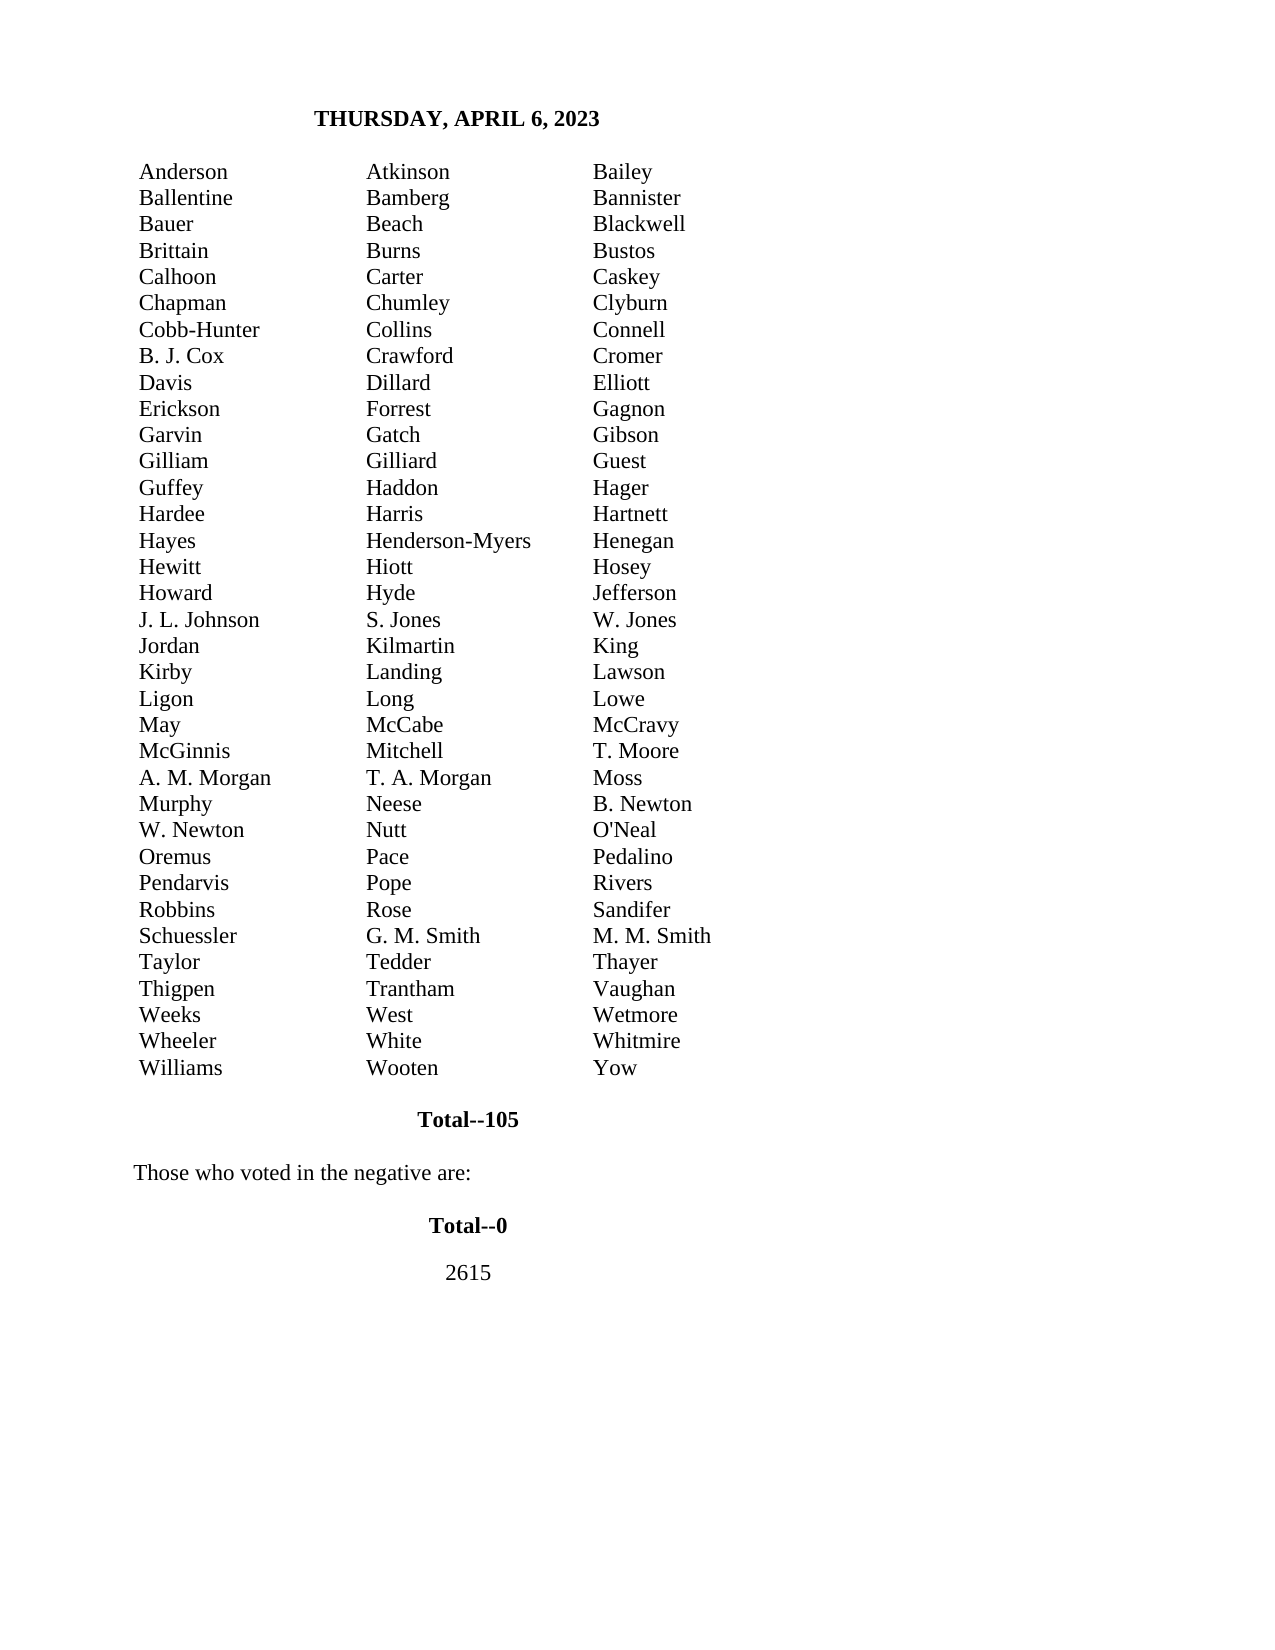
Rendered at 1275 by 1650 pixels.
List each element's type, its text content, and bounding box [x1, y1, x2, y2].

table_cell Hardee [128, 500, 354, 527]
table_cell Gilliam [128, 448, 354, 474]
table_cell Hayes [128, 527, 354, 553]
table_cell Mitchell [355, 738, 581, 764]
table_cell King [581, 632, 808, 658]
table_cell Gagnon [581, 395, 808, 421]
table_cell Beach [355, 210, 581, 237]
table_cell Hartnett [581, 500, 808, 527]
table_header Anderson [128, 158, 354, 184]
table_cell O'Neal [581, 817, 808, 843]
table_cell Weeks [128, 1001, 354, 1027]
table_cell Vaughan [581, 975, 808, 1001]
table_cell Garvin [128, 421, 354, 448]
table_cell Davis [128, 369, 354, 395]
table_cell Guest [581, 448, 808, 474]
table_cell W. Jones [581, 606, 808, 632]
table_cell Trantham [355, 975, 581, 1001]
table_cell Hager [581, 474, 808, 500]
table_cell West [355, 1001, 581, 1027]
table_cell Calhoon [128, 263, 354, 289]
text Total--105 [127, 1106, 786, 1133]
table_cell Nutt [355, 817, 581, 843]
table_cell Thayer [581, 948, 808, 975]
table_cell Jefferson [581, 579, 808, 606]
table_cell Blackwell [581, 210, 808, 237]
table_cell W. Newton [128, 817, 354, 843]
table_cell Hewitt [128, 553, 354, 579]
table_cell Wooten [355, 1054, 581, 1080]
table_cell Rose [355, 896, 581, 922]
table_cell Wheeler [128, 1028, 354, 1054]
text Those who voted in the negative are: [127, 1159, 786, 1186]
table_cell Lawson [581, 659, 808, 685]
table_cell Bustos [581, 237, 808, 263]
table_cell T. Moore [581, 738, 808, 764]
table_cell Erickson [128, 395, 354, 421]
table_cell Elliott [581, 369, 808, 395]
table_cell Bannister [581, 184, 808, 210]
table_cell Bamberg [355, 184, 581, 210]
table_cell Pedalino [581, 843, 808, 869]
table_cell Pope [355, 869, 581, 896]
table_cell Henderson-Myers [355, 527, 581, 553]
table_cell Howard [128, 579, 354, 606]
table_cell Clyburn [581, 290, 808, 316]
table_cell Chapman [128, 290, 354, 316]
table_cell Collins [355, 316, 581, 342]
table_cell Neese [355, 790, 581, 817]
table_cell Brittain [128, 237, 354, 263]
table_cell Jordan [128, 632, 354, 658]
table_cell Moss [581, 764, 808, 790]
table_cell Guffey [128, 474, 354, 500]
table_cell Schuessler [128, 922, 354, 948]
table_cell Henegan [581, 527, 808, 553]
table_header Atkinson [355, 158, 581, 184]
table_cell Hyde [355, 579, 581, 606]
table_cell J. L. Johnson [128, 606, 354, 632]
table_cell Bauer [128, 210, 354, 237]
table_cell Connell [581, 316, 808, 342]
table_cell Tedder [355, 948, 581, 975]
table_cell S. Jones [355, 606, 581, 632]
table_cell M. M. Smith [581, 922, 808, 948]
table_cell Dillard [355, 369, 581, 395]
table_cell Kilmartin [355, 632, 581, 658]
table_cell Rivers [581, 869, 808, 896]
table_cell Oremus [128, 843, 354, 869]
table_cell Gatch [355, 421, 581, 448]
table_cell Haddon [355, 474, 581, 500]
table_cell Thigpen [128, 975, 354, 1001]
table_cell Ligon [128, 685, 354, 711]
table_cell Forrest [355, 395, 581, 421]
table_cell Sandifer [581, 896, 808, 922]
table_header Bailey [581, 158, 808, 184]
table_cell G. M. Smith [355, 922, 581, 948]
table_cell Chumley [355, 290, 581, 316]
table_cell Kirby [128, 659, 354, 685]
table_cell Murphy [128, 790, 354, 817]
table_cell Robbins [128, 896, 354, 922]
table_cell Cobb-Hunter [128, 316, 354, 342]
table_cell McCabe [355, 711, 581, 737]
table_cell Williams [128, 1054, 354, 1080]
table_cell Hosey [581, 553, 808, 579]
table_cell Pendarvis [128, 869, 354, 896]
table_cell Gibson [581, 421, 808, 448]
table_cell May [128, 711, 354, 737]
table_cell Gilliard [355, 448, 581, 474]
table_cell Burns [355, 237, 581, 263]
table_cell Harris [355, 500, 581, 527]
table_cell B. Newton [581, 790, 808, 817]
table_cell McCravy [581, 711, 808, 737]
table_cell B. J. Cox [128, 342, 354, 368]
table_cell Wetmore [581, 1001, 808, 1027]
table_cell Long [355, 685, 581, 711]
table_cell Landing [355, 659, 581, 685]
table_cell Cromer [581, 342, 808, 368]
table_cell McGinnis [128, 738, 354, 764]
table_cell Carter [355, 263, 581, 289]
table_cell Crawford [355, 342, 581, 368]
table_cell Lowe [581, 685, 808, 711]
table_cell Ballentine [128, 184, 354, 210]
table_cell Yow [581, 1054, 808, 1080]
table_cell Caskey [581, 263, 808, 289]
text Total--0 [127, 1212, 786, 1238]
table_cell White [355, 1028, 581, 1054]
table_cell Taylor [128, 948, 354, 975]
table_cell Hiott [355, 553, 581, 579]
table_cell Whitmire [581, 1028, 808, 1054]
table_cell T. A. Morgan [355, 764, 581, 790]
table_cell Pace [355, 843, 581, 869]
table_cell A. M. Morgan [128, 764, 354, 790]
